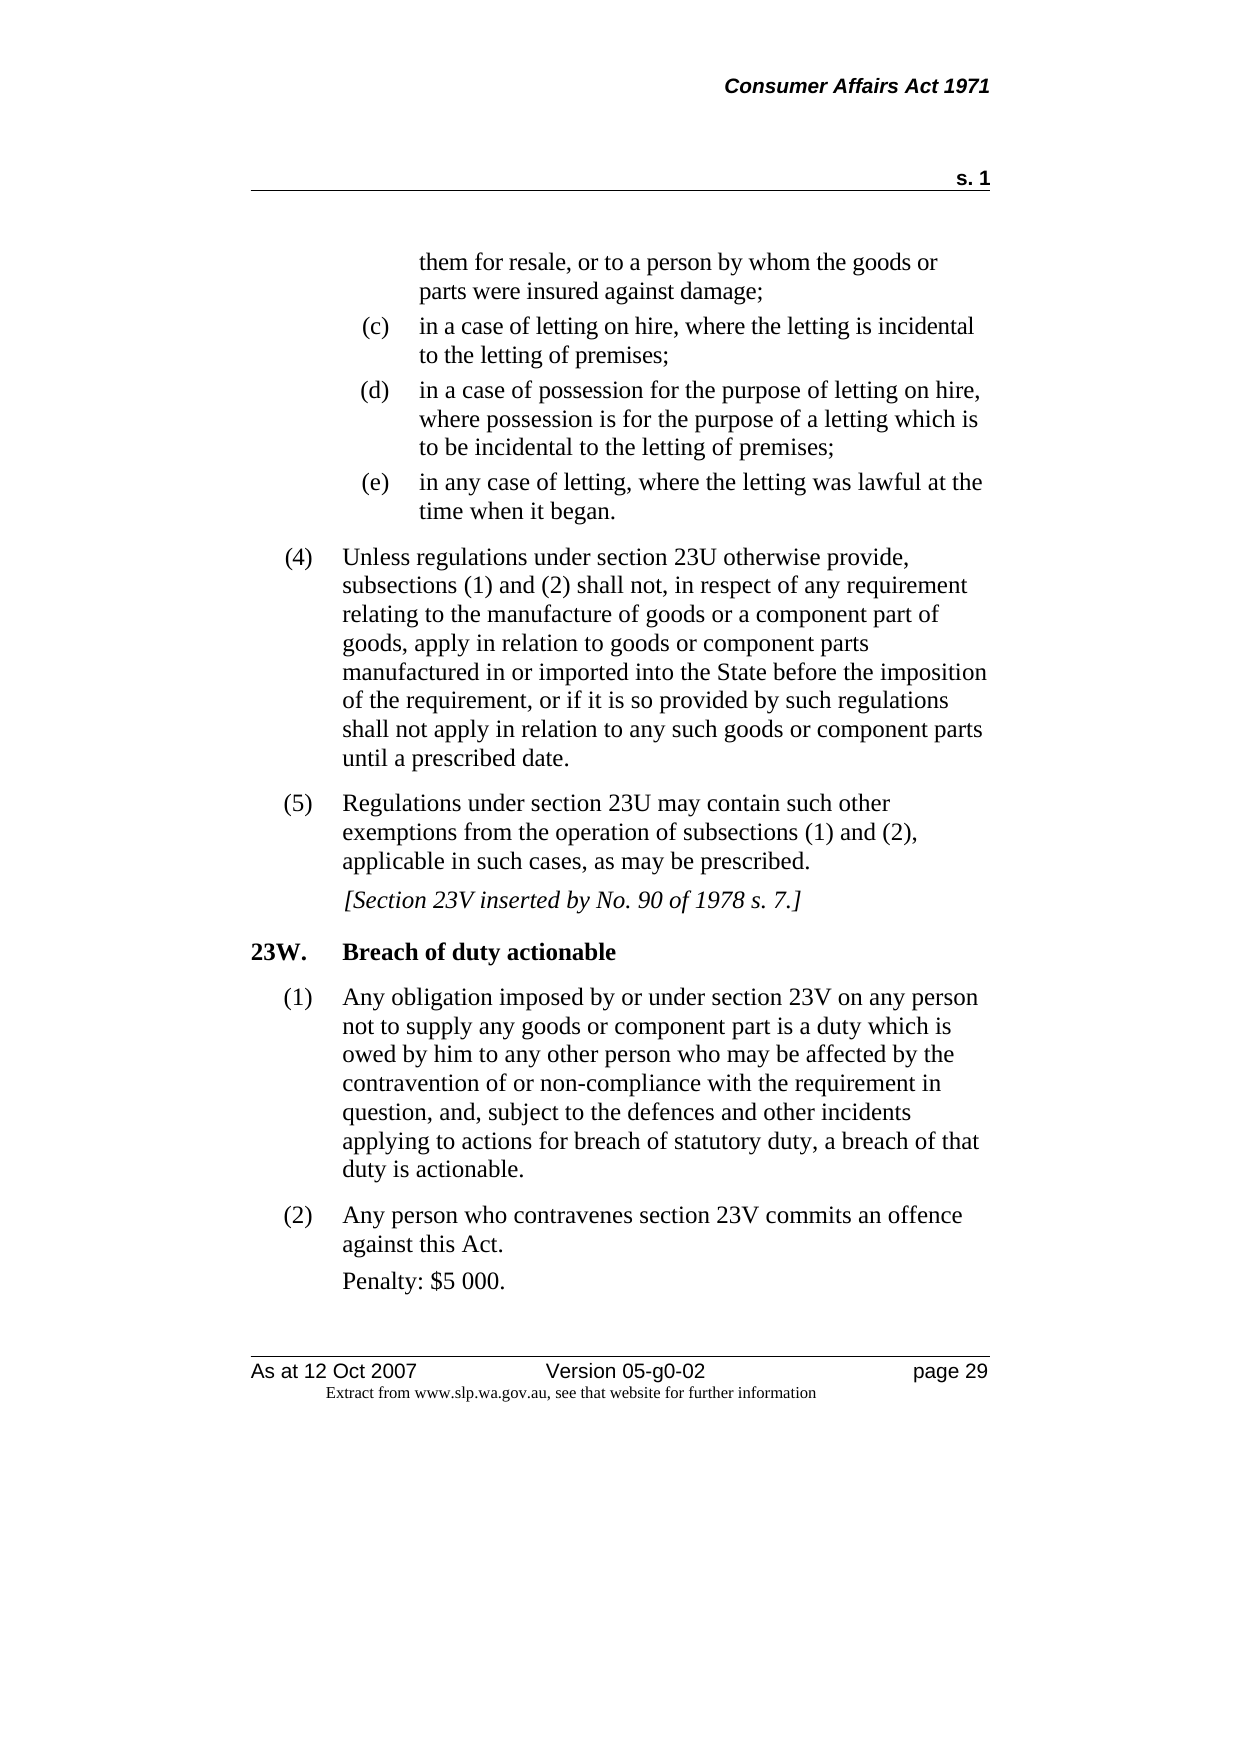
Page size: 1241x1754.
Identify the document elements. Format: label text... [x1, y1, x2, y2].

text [251, 247, 990, 305]
text (4) Unless regulations under section 23U otherwise provide, subsections (1) and (2) shall not, in respect of any requirement relating to the manufacture of goods or a component part of goods, apply in relation to goods or component parts manufactured in or imported into the State before the imposition of the requirement, or if it is so provided by such regulations shall not apply in relation to any such goods or component parts until a prescribed date. [251, 542, 990, 772]
text (d) in a case of possession for the purpose of letting on hire, where possession is for the purpose of a letting which is to be incidental to the letting of premises; [251, 375, 990, 461]
text (1) Any obligation imposed by or under section 23V on any person not to supply any goods or component part is a duty which is owed by him to any other person who may be affected by the contravention of or non-compliance with the requirement in question, and, subject to the defences and other incidents applying to actions for breach of statutory duty, a breach of that duty is actionable. [251, 982, 990, 1183]
text (2) Any person who contravenes section 23V commits an offence against this Act. [251, 1200, 990, 1257]
text (e) in any case of letting, where the letting was lawful at the time when it began. [251, 467, 990, 525]
subtitle 23W. Breach of duty actionable [251, 937, 990, 965]
text (c) in a case of letting on hire, where the letting is incidental to the letting of premises; [251, 311, 990, 369]
text (5) Regulations under section 23U may contain such other exemptions from the operation of subsections (1) and (2), applicable in such cases, as may be prescribed. [251, 788, 990, 874]
text Penalty: $5 000. [251, 1266, 990, 1294]
text [Section 23V inserted by No. 90 of 1978 s. 7.] [251, 885, 990, 914]
